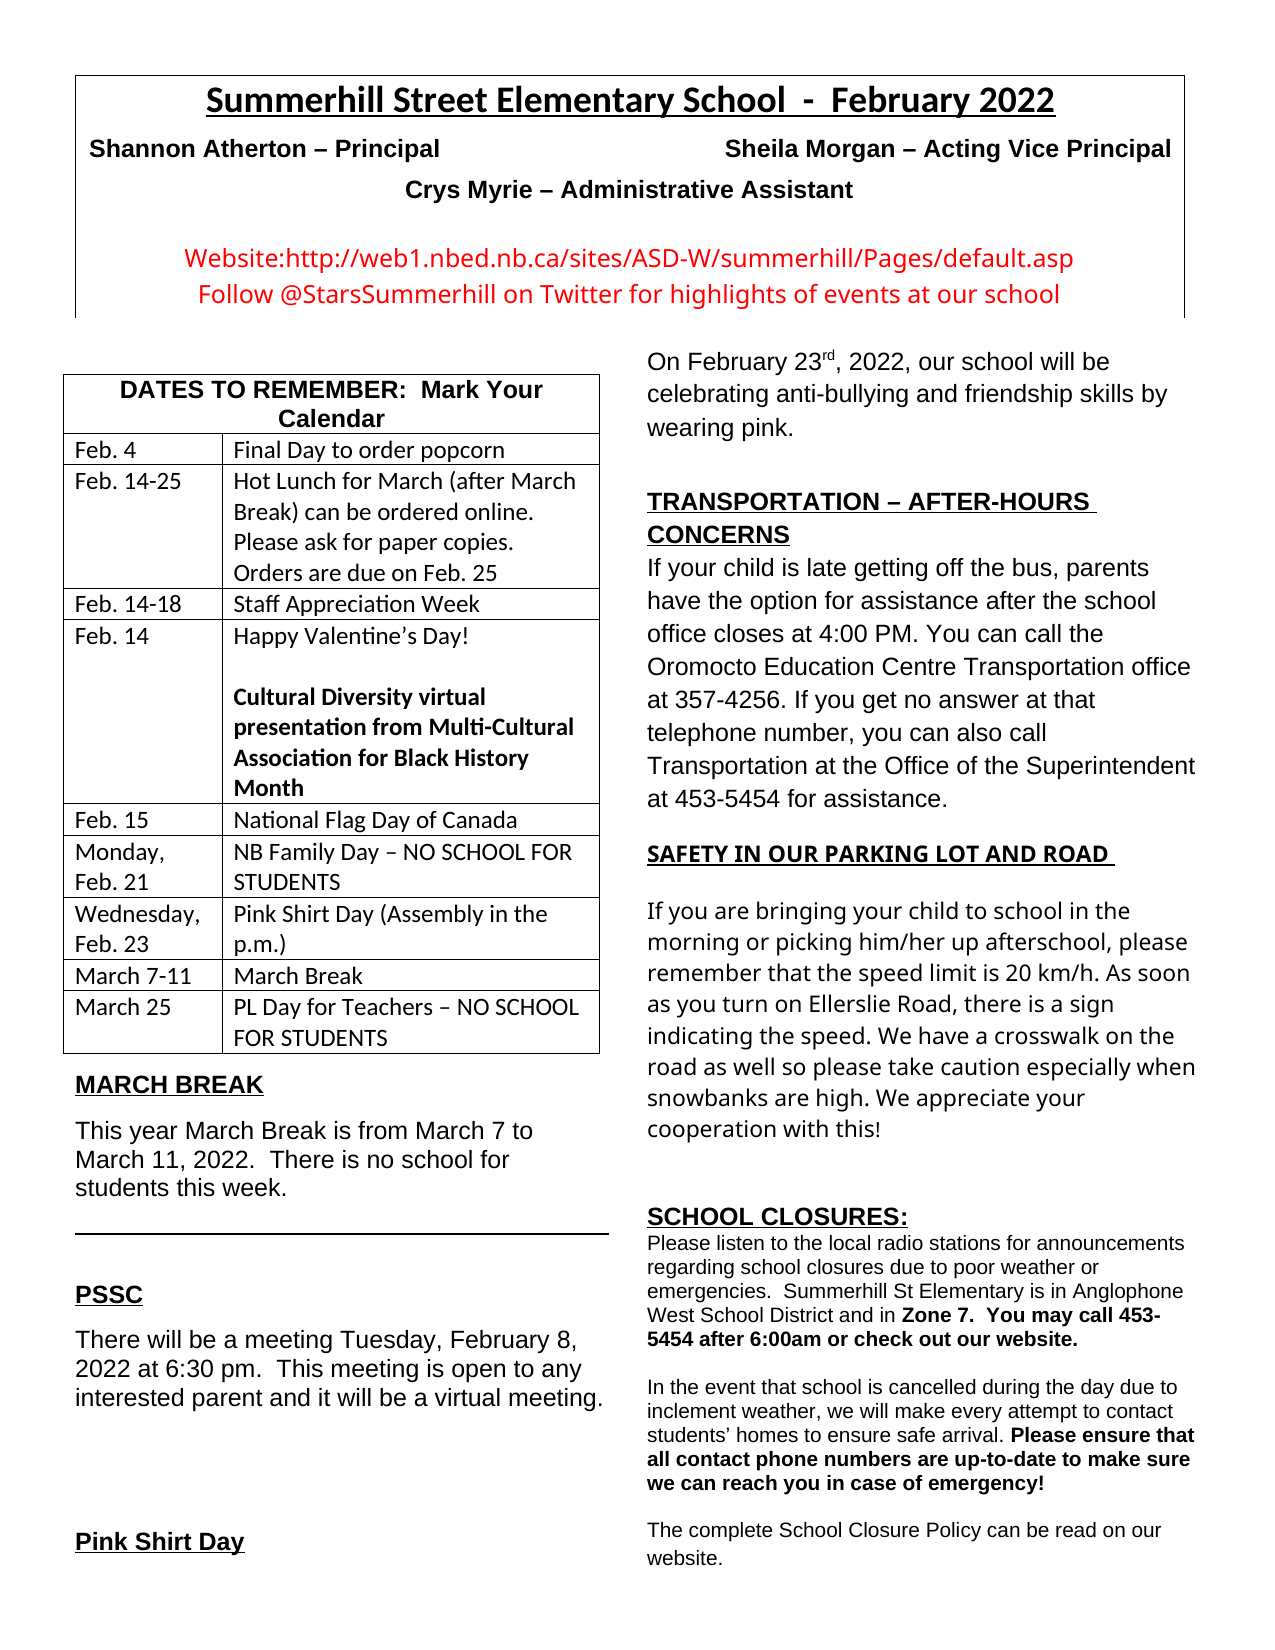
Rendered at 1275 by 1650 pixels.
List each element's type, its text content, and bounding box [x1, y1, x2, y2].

text Pink Shirt Day [75, 1527, 628, 1556]
text MARCH BREAK [75, 392, 628, 1099]
table_cell National Flag Day of Canada [223, 804, 599, 835]
text If your child is late getting off the bus, parents have the option for assistance after the school office closes at 4:00 PM. You can call the Oromocto Education Centre Transportation office at 357-4256. If you get no answer at that telephone number, you can also call Transportation at the Office of the Superintendent at 453-5454 for assistance. [647, 553, 1200, 813]
text TRANSPORTATION – AFTER-HOURS CONCERNS [647, 487, 1200, 548]
table_cell Feb. 14 [64, 620, 222, 803]
text Please listen to the local radio stations for announcements regarding school closures due to poor weather or emergencies. Summerhill St Elementary is in Anglophone West School District and in Zone 7. You may call 453-5454 after 6:00am or check out our website. [647, 1231, 1200, 1351]
table_cell Feb. 15 [64, 804, 222, 835]
text If you are bringing your child to school in the morning or picking him/her up afterschool, please remember that the speed limit is 20 km/h. As soon as you turn on Ellerslie Road, there is a sign indicating the speed. We have a crosswalk on the road as well so please take caution especially when snowbanks are high. We appreciate your cooperation with this! [647, 894, 1200, 1144]
text SAFETY IN OUR PARKING LOT and road [647, 838, 1200, 869]
table_cell Feb. 4 [64, 434, 222, 464]
table_header DATES TO REMEMBER: Mark Your Calendar [64, 375, 599, 433]
table_cell NB Family Day – NO SCHOOL FOR STUDENTS [223, 836, 599, 897]
table_cell Hot Lunch for March (after March Break) can be ordered online. Please ask for paper copies. Orders are due on Feb. 25 [223, 465, 599, 587]
text PSSC [75, 1280, 628, 1309]
table_cell Feb. 14-18 [64, 589, 222, 619]
text There will be a meeting Tuesday, February 8, 2022 at 6:30 pm. This meeting is open to any interested parent and it will be a virtual meeting. [75, 1326, 628, 1412]
text In the event that school is cancelled during the day due to inclement weather, we will make every attempt to contact students’ homes to ensure safe arrival. Please ensure that all contact phone numbers are up-to-date to make sure we can reach you in case of emergency! [647, 1374, 1200, 1494]
text The complete School Closure Policy can be read on our website. [647, 1518, 1200, 1570]
table_cell Feb. 14-25 [64, 465, 222, 587]
table_cell PL Day for Teachers – NO SCHOOL FOR STUDENTS [223, 991, 599, 1052]
table_cell March Break [223, 960, 599, 990]
table_cell Wednesday, Feb. 23 [64, 898, 222, 959]
text On February 23rd, 2022, our school will be celebrating anti-bullying and friendship skills by wearing pink. [647, 346, 1200, 441]
table_cell Happy Valentine’s Day! Cultural Diversity virtual presentation from Multi-Cultural Association for Black History Month [223, 620, 599, 803]
table_cell March 25 [64, 991, 222, 1052]
text School Closures: [647, 1202, 1200, 1231]
table_cell Pink Shirt Day (Assembly in the p.m.) [223, 898, 599, 959]
table_cell Final Day to order popcorn [223, 434, 599, 464]
table_cell March 7-11 [64, 960, 222, 990]
table_cell Monday, Feb. 21 [64, 836, 222, 897]
table_cell Staff Appreciation Week [223, 589, 599, 619]
text This year March Break is from March 7 to March 11, 2022. There is no school for students this week. [75, 1116, 609, 1202]
